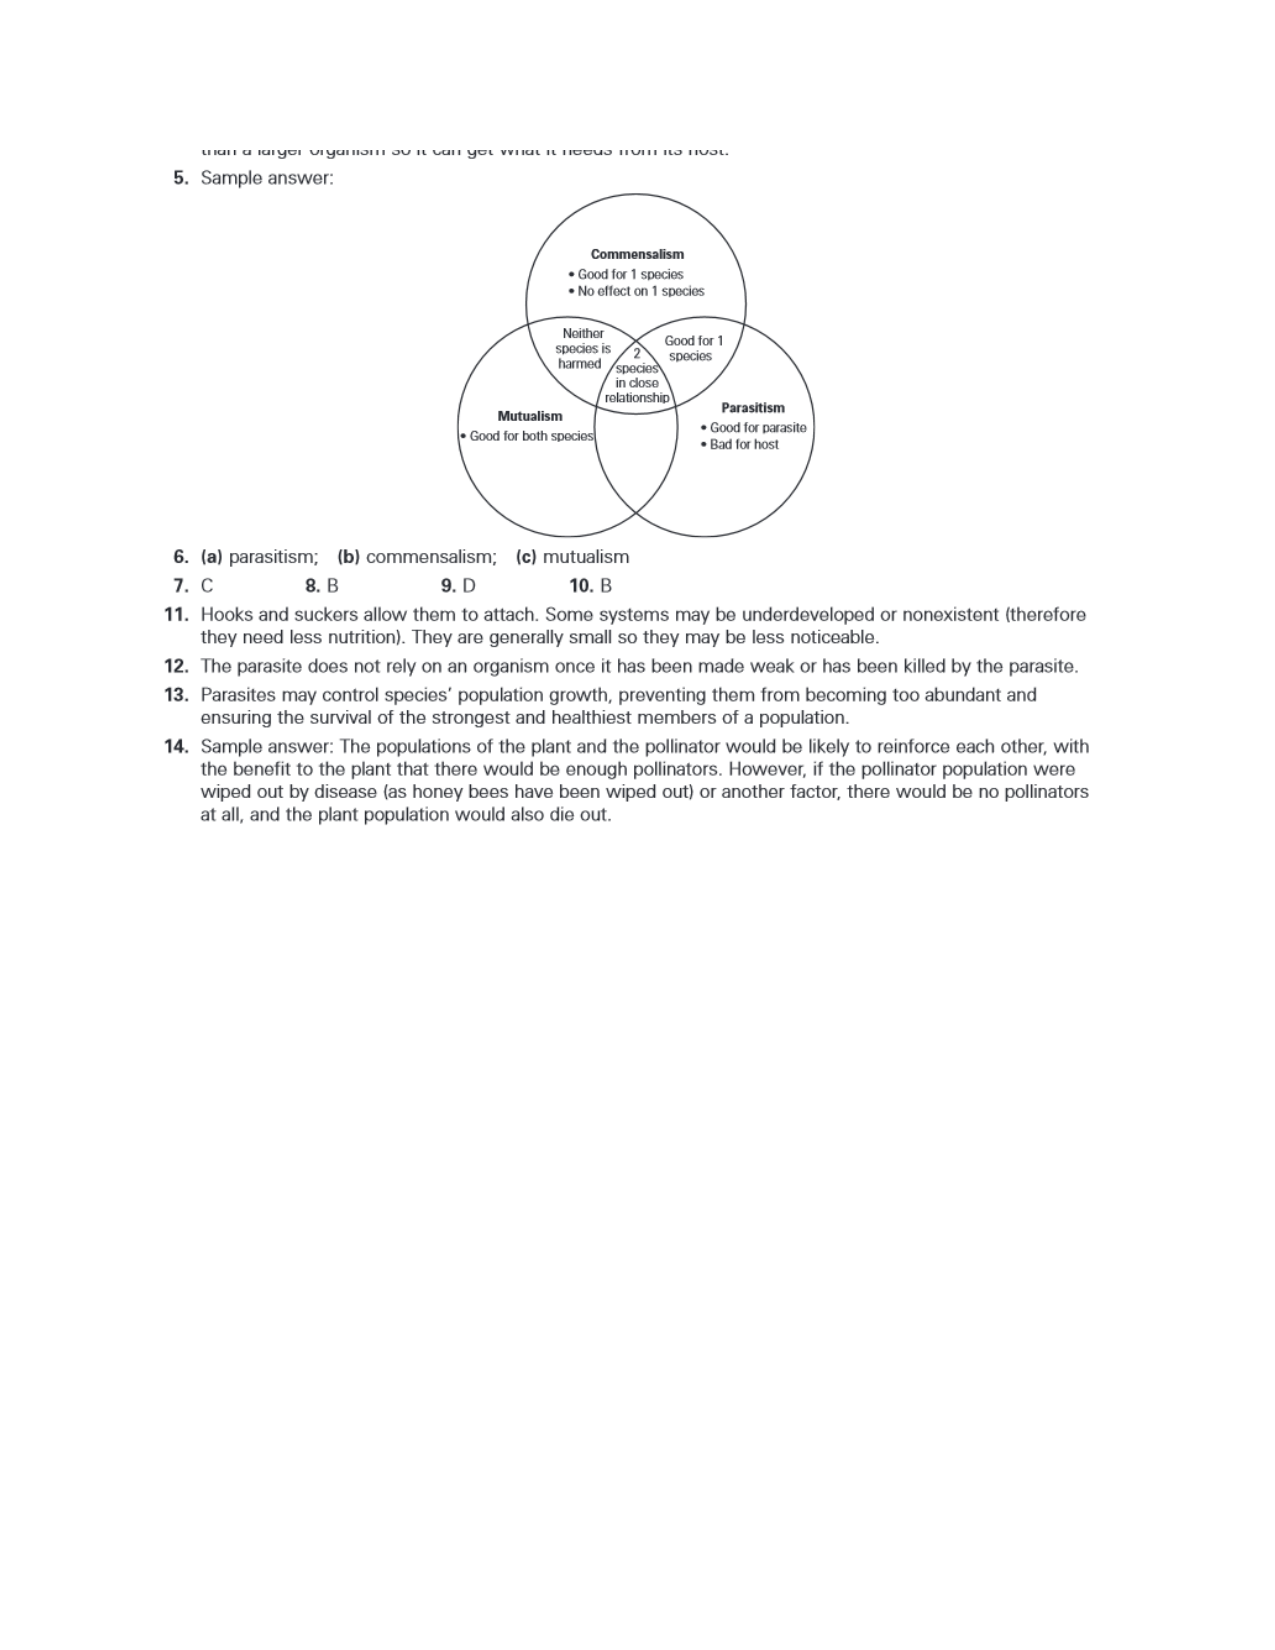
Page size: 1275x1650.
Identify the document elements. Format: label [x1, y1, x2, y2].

picture [150, 150, 1125, 840]
